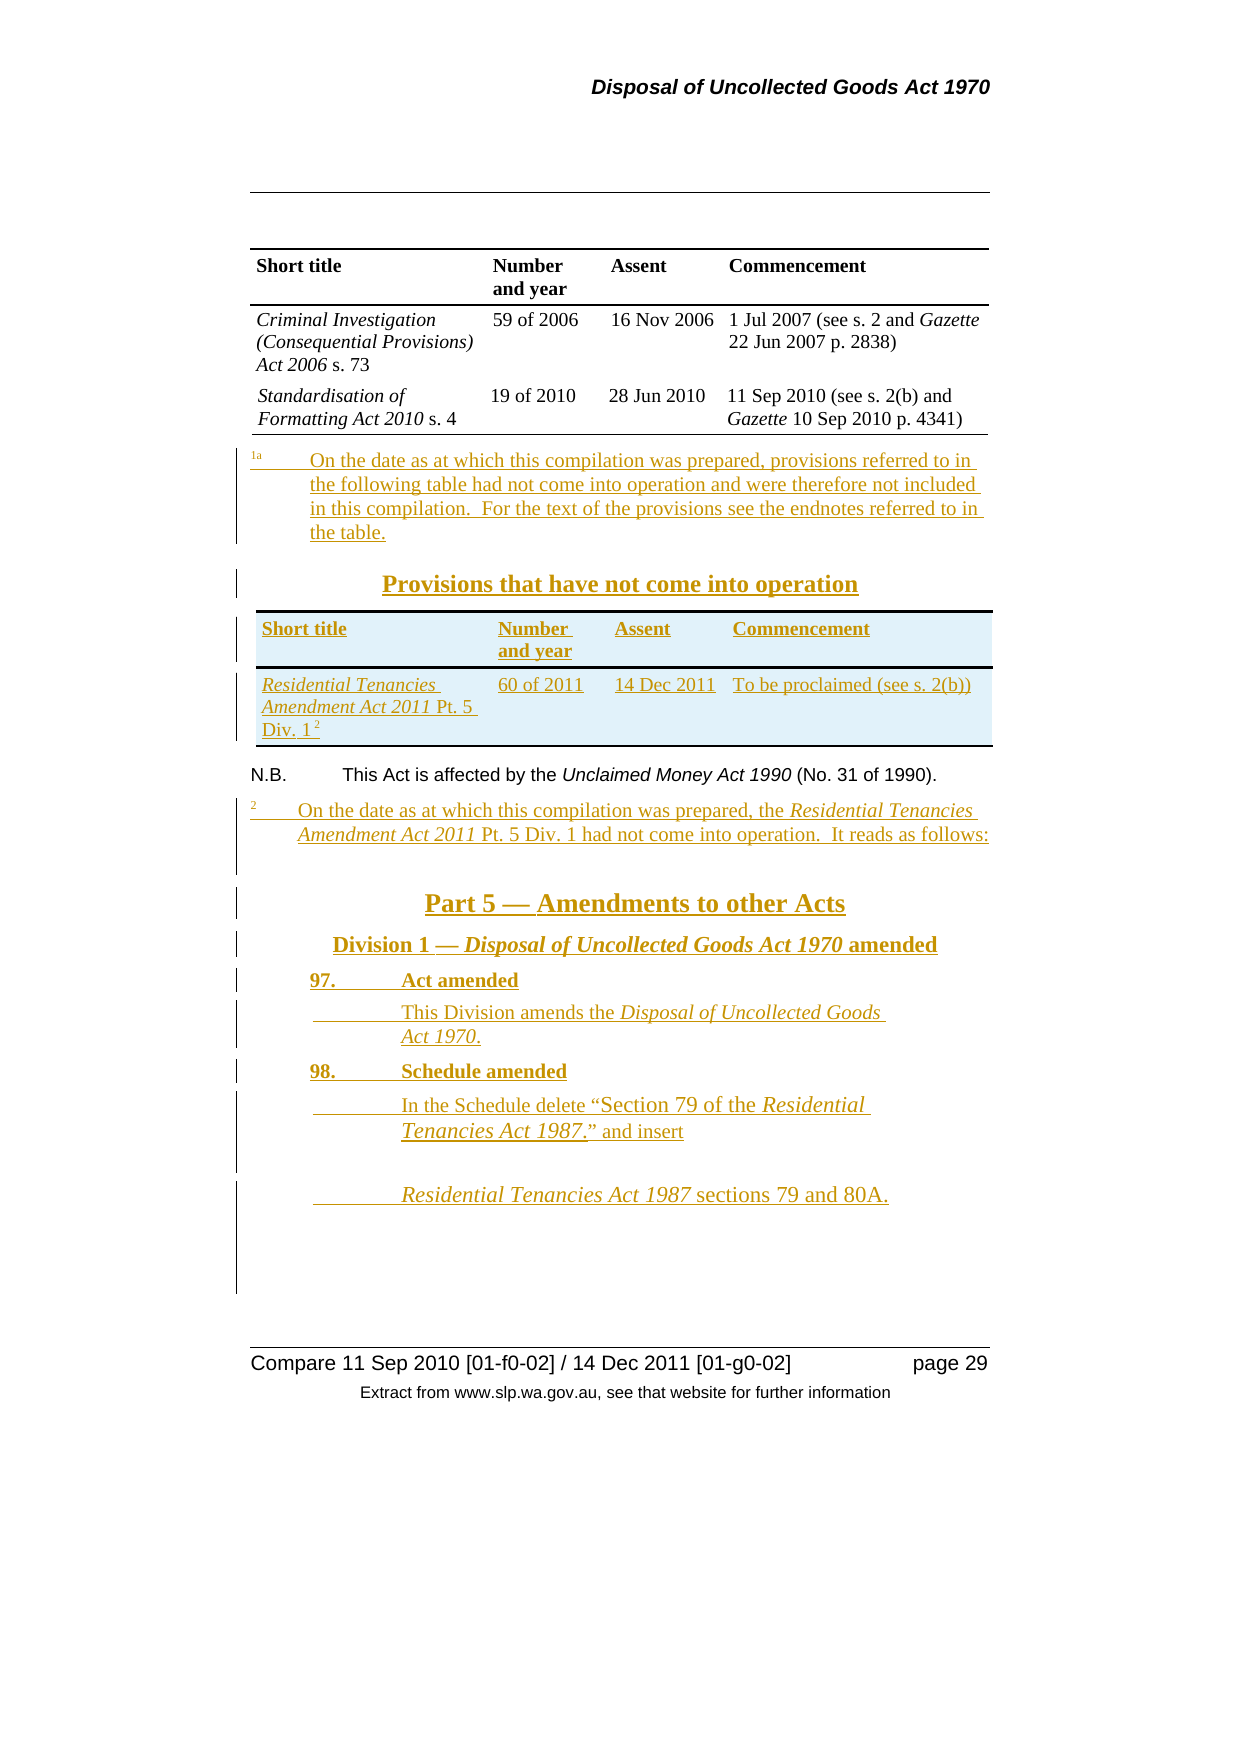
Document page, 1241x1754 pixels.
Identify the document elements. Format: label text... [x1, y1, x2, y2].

text N.B. This Act is affected by the Unclaimed Money Act 1990 (No. 31 of 1990). [250, 764, 990, 786]
table_cell 11 Sep 2010 (see s. 2(b) and Gazette 10 Sep 2010 p. 4341) [721, 380, 988, 434]
table_cell Standardisation of Formatting Act 2010 s. 4 [252, 380, 484, 434]
table_cell 59 of 2006 [487, 306, 605, 380]
table_cell 16 Nov 2006 [605, 306, 723, 380]
table_cell 28 Jun 2010 [603, 380, 721, 434]
table_cell 1 Jul 2007 (see s. 2 and Gazette 22 Jun 2007 p. 2838) [723, 306, 989, 380]
table_header Commencement [723, 250, 989, 303]
table_cell Criminal Investigation (Consequential Provisions) Act 2006 s. 73 [250, 306, 487, 380]
table_header Number and year [487, 250, 605, 303]
table_header Assent [605, 250, 723, 303]
table_header Short title [250, 250, 487, 303]
table_cell 19 of 2010 [484, 380, 603, 434]
